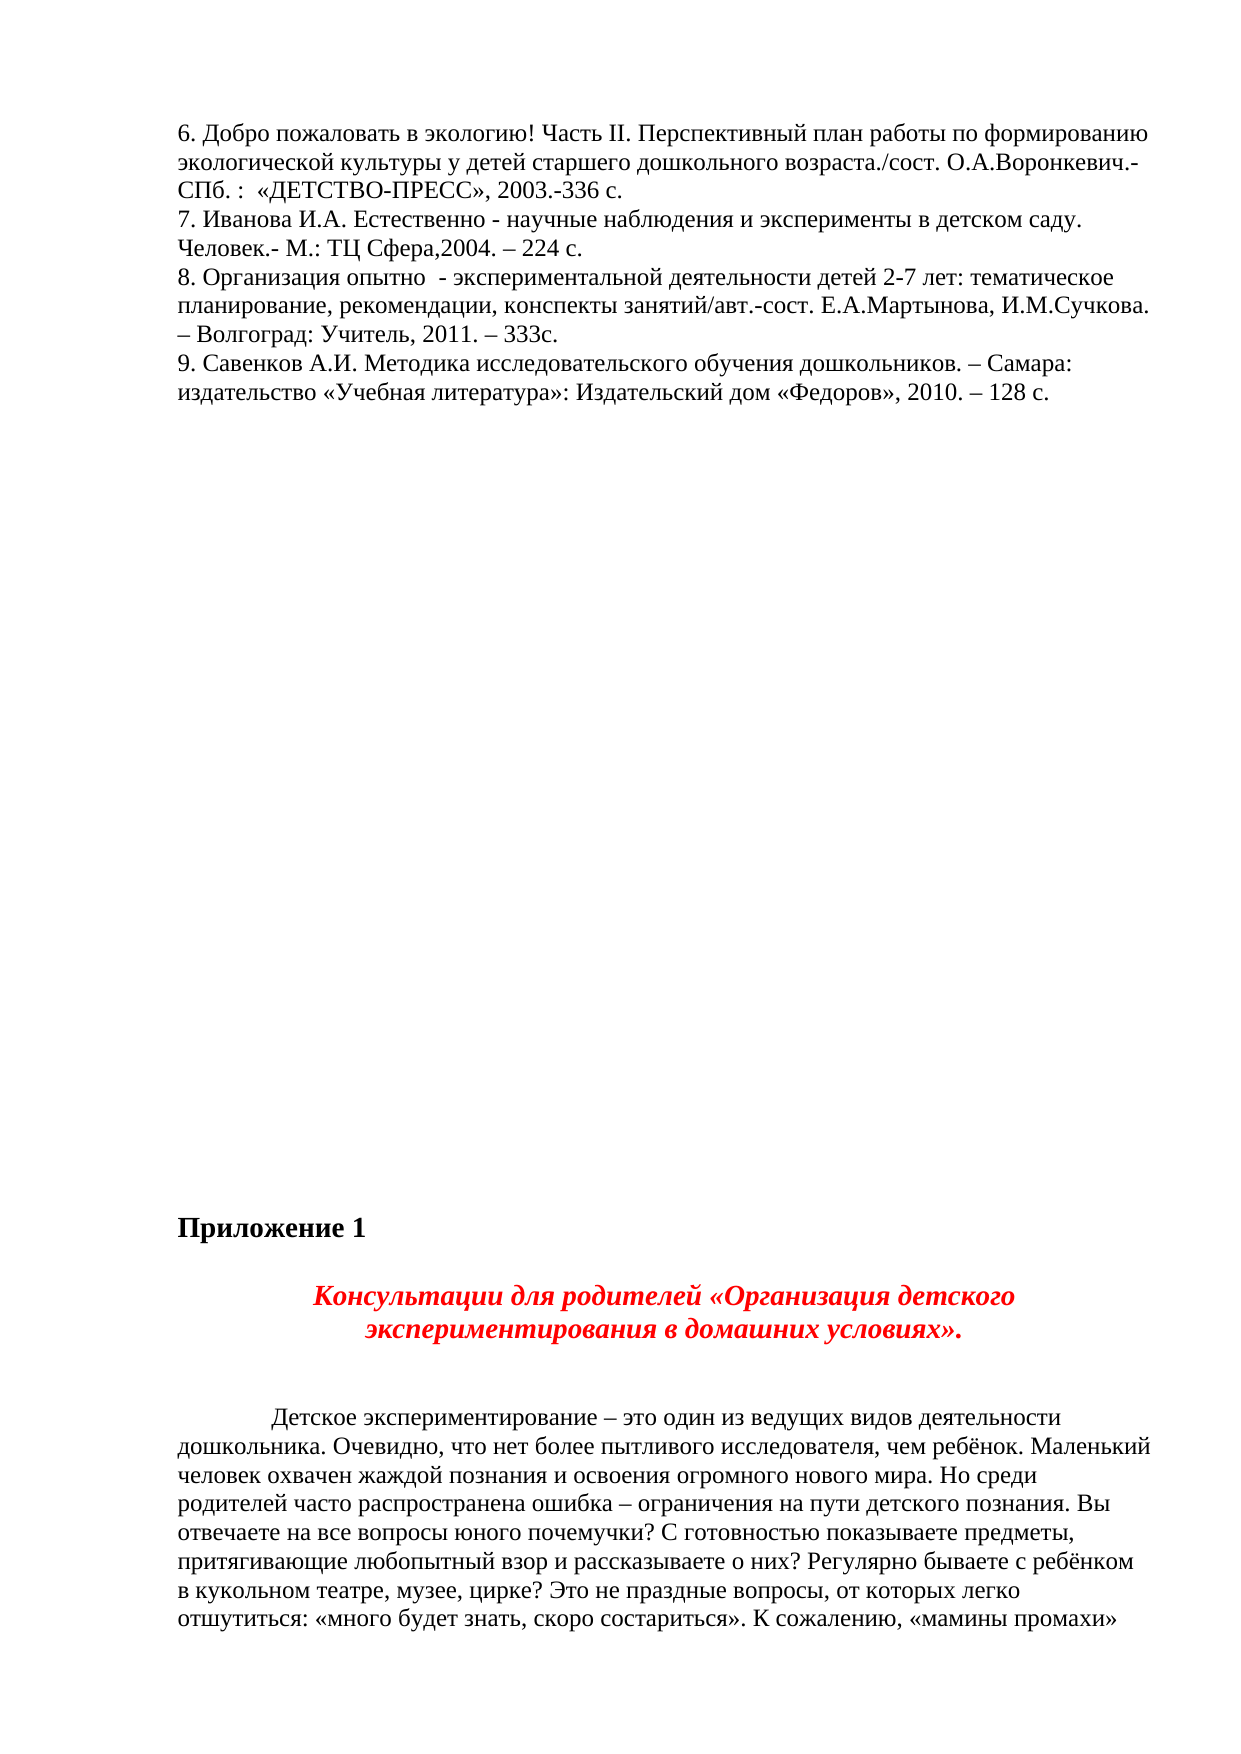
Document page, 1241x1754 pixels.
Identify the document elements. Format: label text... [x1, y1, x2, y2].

text Приложение 1 [177, 1211, 1152, 1244]
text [177, 1373, 1152, 1632]
text Консультации для родителей «Организация детского экспериментирования в домашних условиях». [177, 1278, 1152, 1345]
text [177, 118, 1152, 406]
